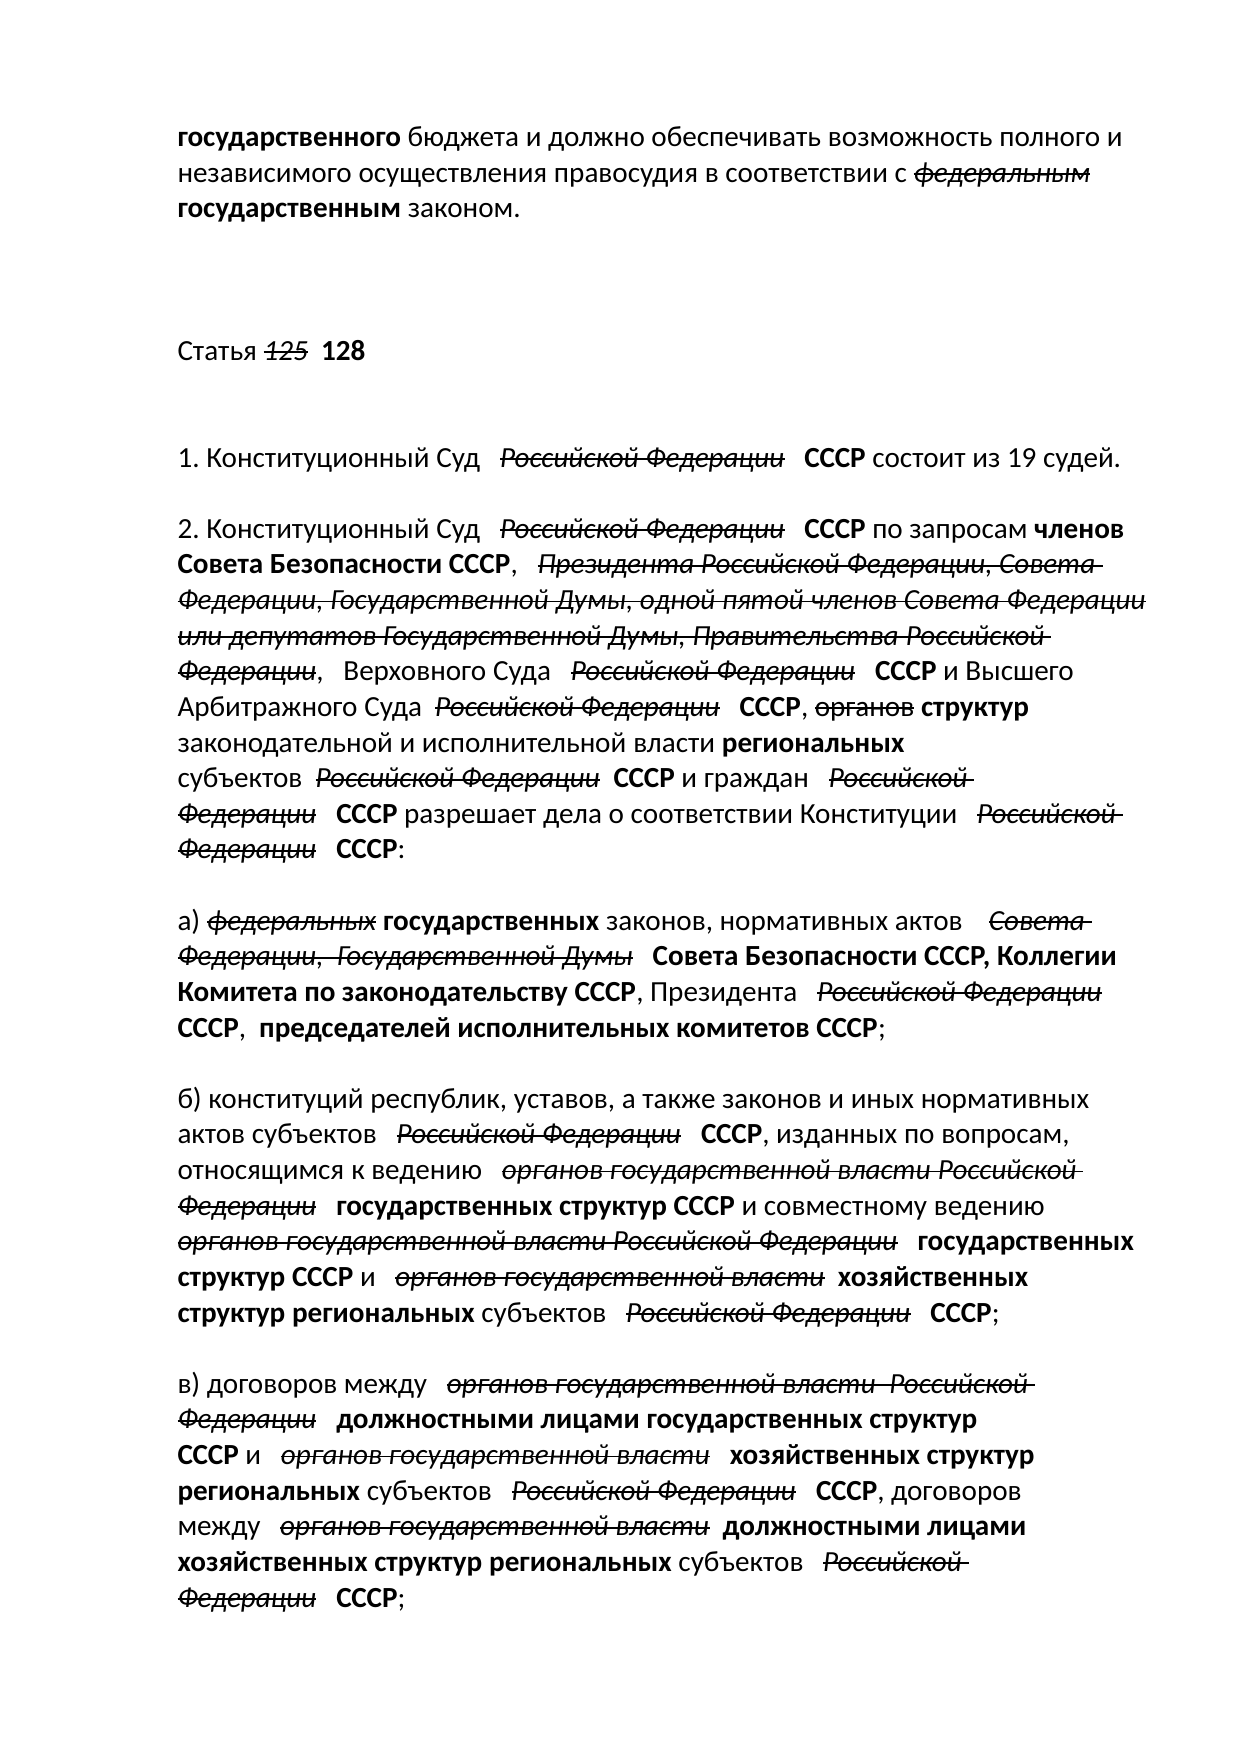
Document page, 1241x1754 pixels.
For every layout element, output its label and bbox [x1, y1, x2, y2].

text [177, 118, 1152, 1614]
